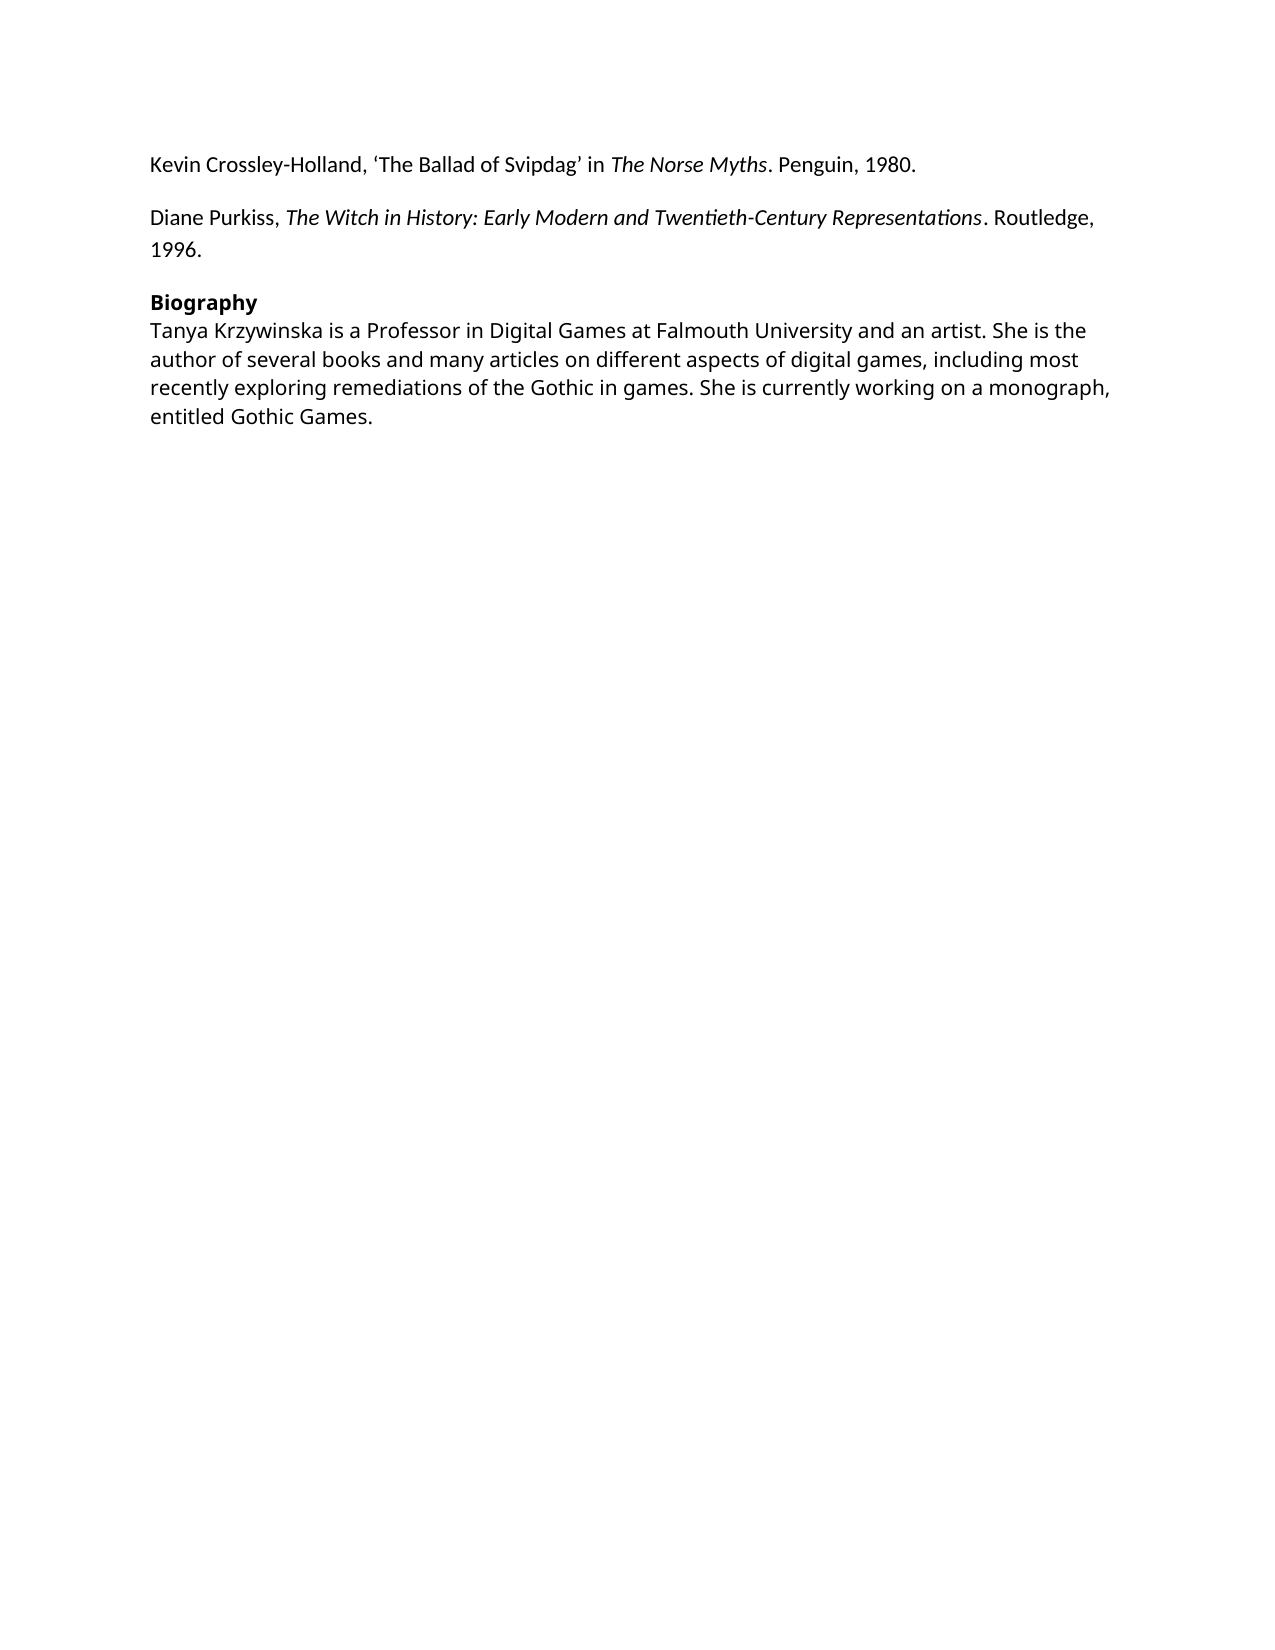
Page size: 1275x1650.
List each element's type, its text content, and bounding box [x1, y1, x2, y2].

text Tanya Krzywinska is a Professor in Digital Games at Falmouth University and an artist. She is the author of several books and many articles on different aspects of digital games, including most recently exploring remediations of the Gothic in games. She is currently working on a monograph, entitled Gothic Games. [150, 317, 1125, 430]
text Biography [150, 288, 1125, 317]
text Kevin Crossley-Holland, ‘The Ballad of Svipdag’ in The Norse Myths. Penguin, 1980. [150, 150, 1125, 178]
text Diane Purkiss, The Witch in History: Early Modern and Twentieth-Century Representations. Routledge, 1996. [150, 203, 1125, 263]
